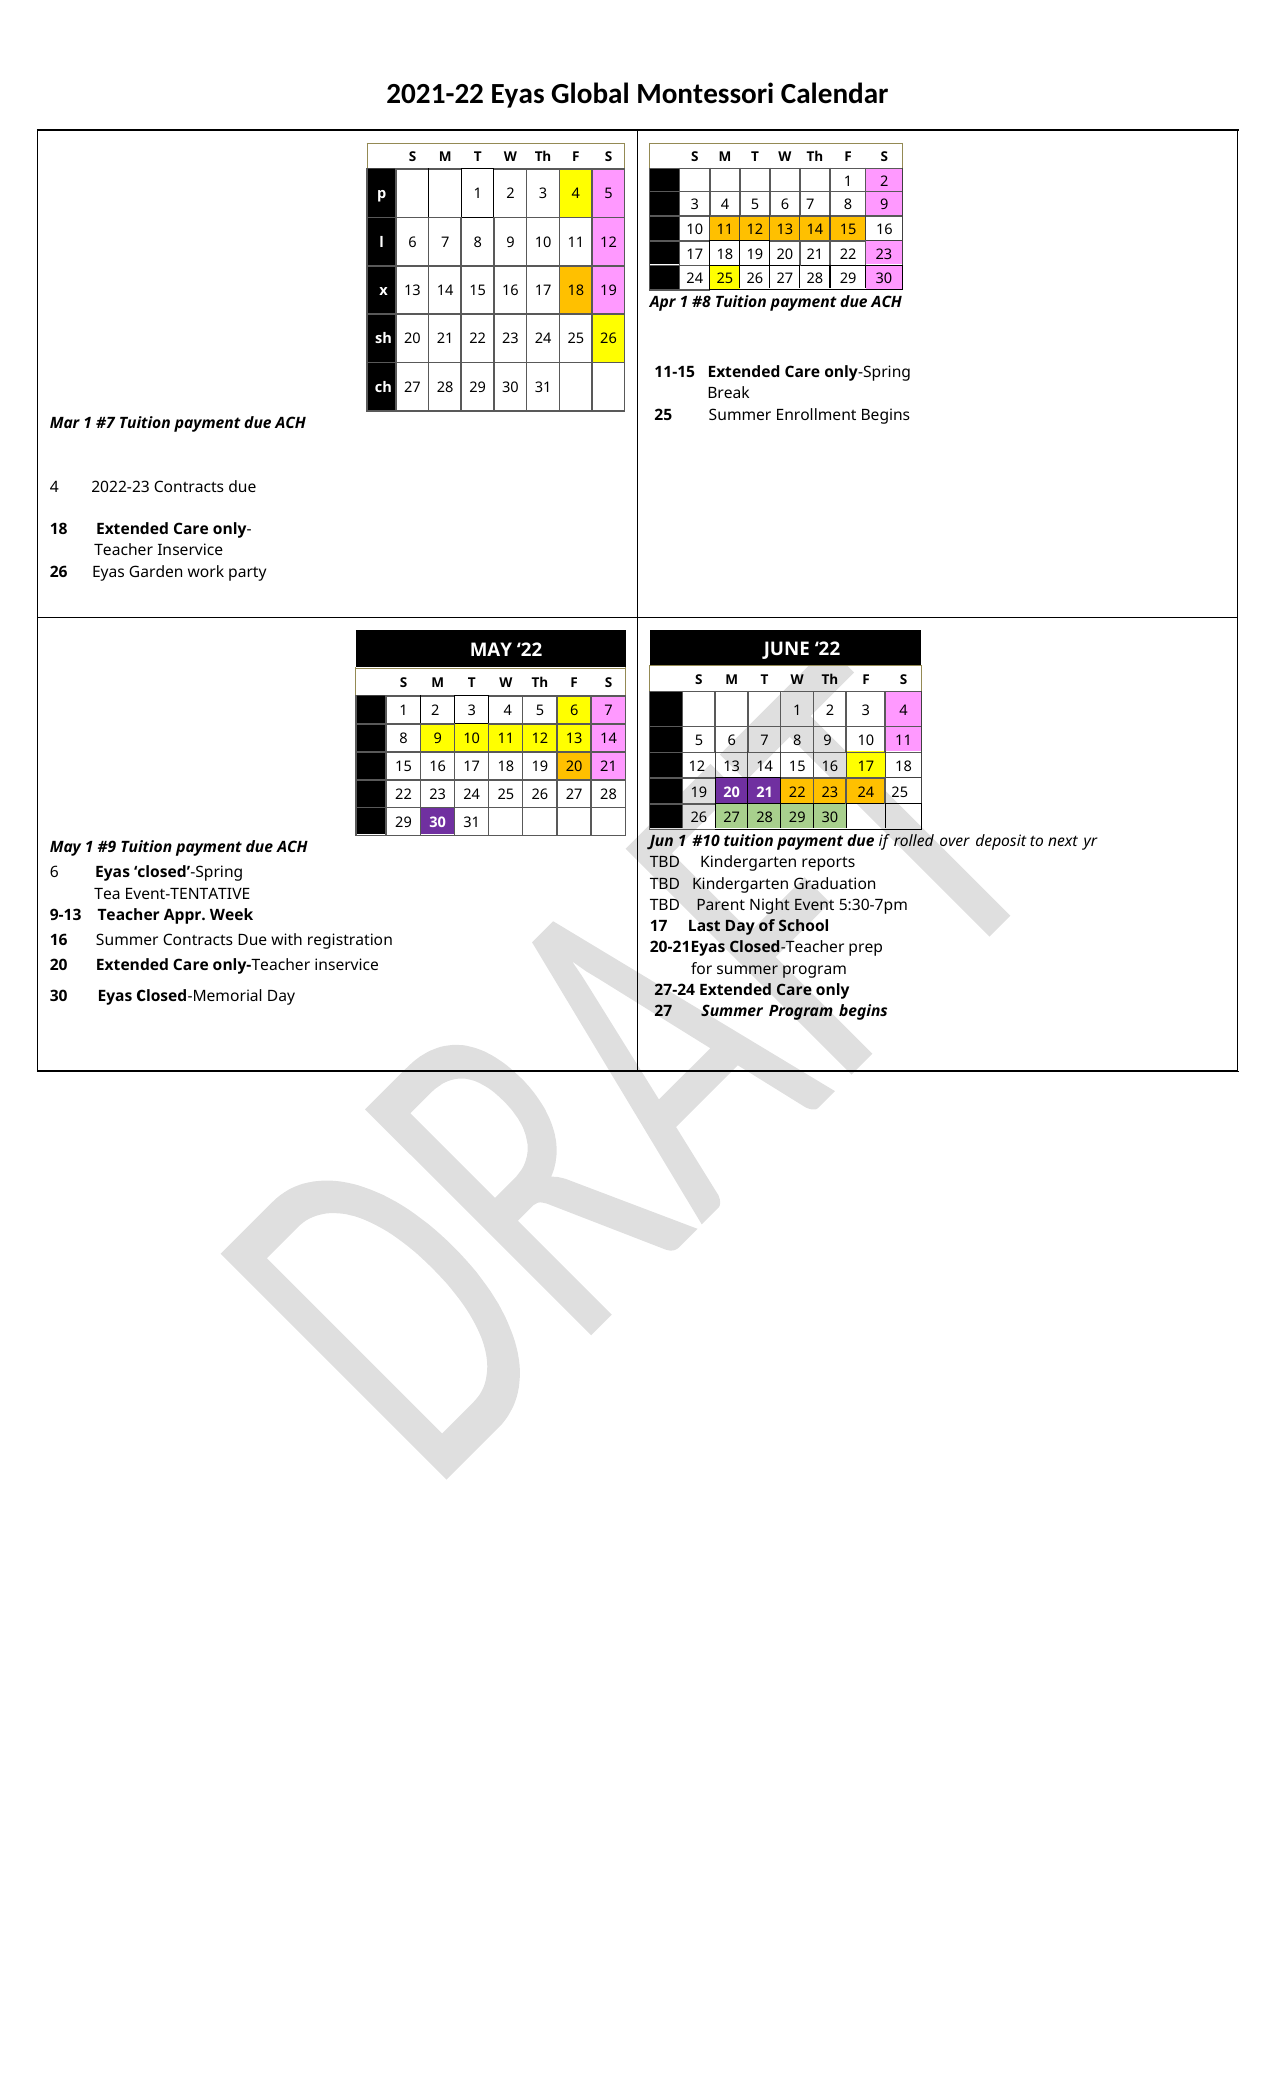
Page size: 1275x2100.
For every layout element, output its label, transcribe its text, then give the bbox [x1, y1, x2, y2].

table_cell May 1 #9 Tuition payment due ACH 6 Eyas ‘closed’-Spring Tea Event-TENTATIVE 9-13 Teacher Appr. Week 16 Summer Contracts Due with registration 20 Extended Care only-Teacher inservice 30 Eyas closed-Memorial Day [38, 618, 637, 1070]
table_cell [638, 131, 1237, 617]
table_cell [38, 131, 637, 617]
table_cell Jun 1 #10 tuition payment due if rolled over deposit to next yr TBD Kindergarten reports TBD Kindergarten Graduation TBD Parent Night Event 5:30-7pm 17 Last Day of School 20-21Eyas Closed-Teacher prep for summer program 27-24 Extended Care only 27 Summer Program begins [638, 618, 1237, 1070]
